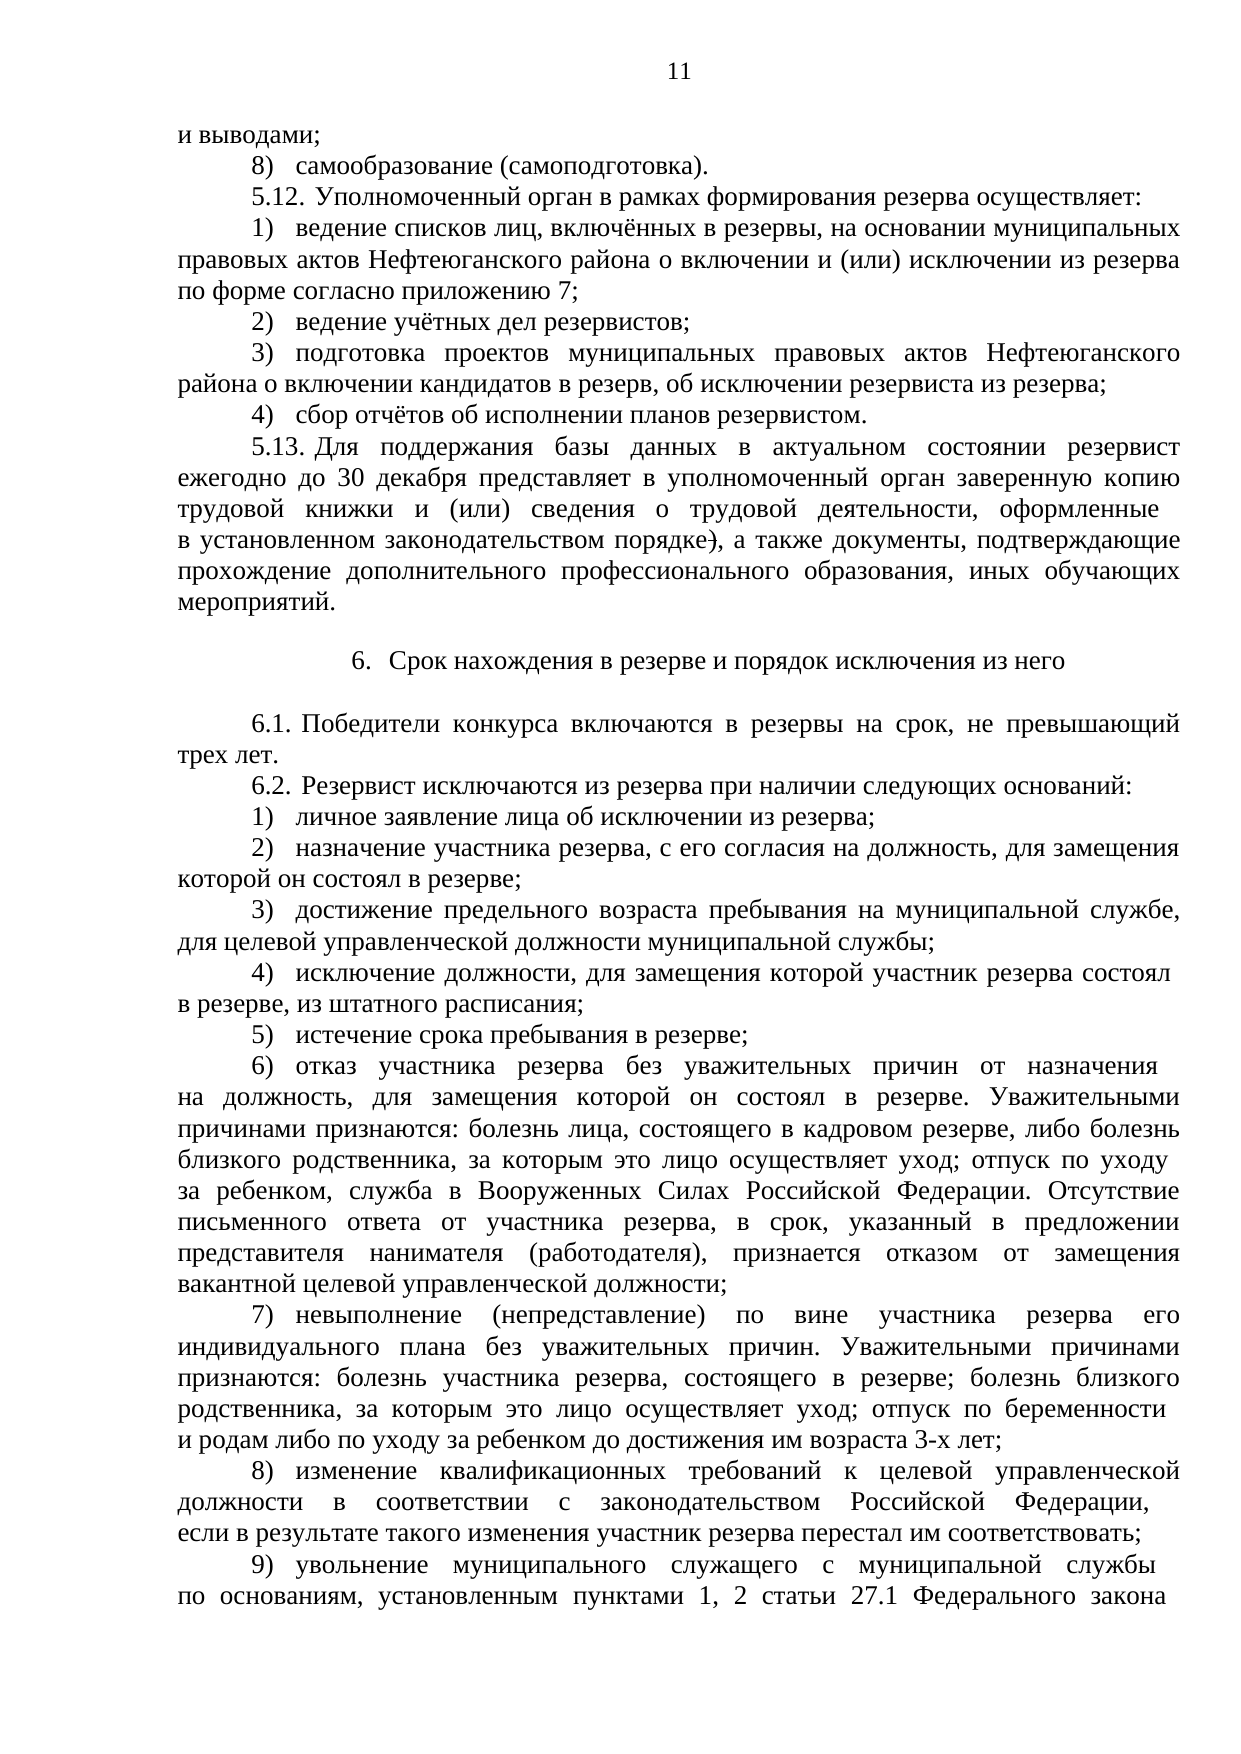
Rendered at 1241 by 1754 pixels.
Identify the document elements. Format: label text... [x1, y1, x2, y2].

list личное заявление лица об исключении из резерва; [177, 800, 1181, 831]
list ведение учётных дел резервистов; [177, 305, 1181, 336]
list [177, 1548, 1181, 1610]
list Победители конкурса включаются в резервы на срок, не превышающий трех лет. [177, 707, 1181, 769]
title Срок нахождения в резерве и порядок исключения из него [236, 644, 1181, 676]
list назначение участника резерва, с его согласия на должность, для замещения которой он состоял в резерве; [177, 831, 1181, 894]
list Для поддержания базы данных в актуальном состоянии резервист ежегодно до 30 декабря представляет в уполномоченный орган заверенную копию трудовой книжки и (или) сведения о трудовой деятельности, оформленные в установленном законодательством порядке), а также документы, подтверждающие прохождение дополнительного профессионального образования, иных обучающих мероприятий. [177, 429, 1181, 616]
list Резервист исключаются из резерва при наличии следующих оснований: [177, 769, 1181, 800]
list ведение списков лиц, включённых в резервы, на основании муниципальных правовых актов Нефтеюганского района о включении и (или) исключении из резерва по форме согласно приложению 7; [177, 212, 1181, 305]
list отказ участника резерва без уважительных причин от назначения на должность, для замещения которой он состоял в резерве. Уважительными причинами признаются: болезнь лица, состоящего в кадровом резерве, либо болезнь близкого родственника, за которым это лицо осуществляет уход; отпуск по уходу за ребенком, служба в Вооруженных Силах Российской Федерации. Отсутствие письменного ответа от участника резерва, в срок, указанный в предложении представителя нанимателя (работодателя), признается отказом от замещения вакантной целевой управленческой должности; [177, 1049, 1181, 1298]
list подготовка проектов муниципальных правовых актов Нефтеюганского района о включении кандидатов в резерв, об исключении резервиста из резерва; [177, 336, 1181, 398]
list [177, 118, 1181, 149]
list Уполномоченный орган в рамках формирования резерва осуществляет: [177, 180, 1181, 212]
list самообразование (самоподготовка). [177, 149, 1181, 180]
list истечение срока пребывания в резерве; [177, 1018, 1181, 1049]
list изменение квалификационных требований к целевой управленческой должности в соответствии с законодательством Российской Федерации, если в результате такого изменения участник резерва перестал им соответствовать; [177, 1454, 1181, 1548]
list достижение предельного возраста пребывания на муниципальной службе, для целевой управленческой должности муниципальной службы; [177, 894, 1181, 956]
list сбор отчётов об исполнении планов резервистом. [177, 398, 1181, 429]
list невыполнение (непредставление) по вине участника резерва его индивидуального плана без уважительных причин. Уважительными причинами признаются: болезнь участника резерва, состоящего в резерве; болезнь близкого родственника, за которым это лицо осуществляет уход; отпуск по беременности и родам либо по уходу за ребенком до достижения им возраста 3-х лет; [177, 1298, 1181, 1454]
list исключение должности, для замещения которой участник резерва состоял в резерве, из штатного расписания; [177, 956, 1181, 1018]
